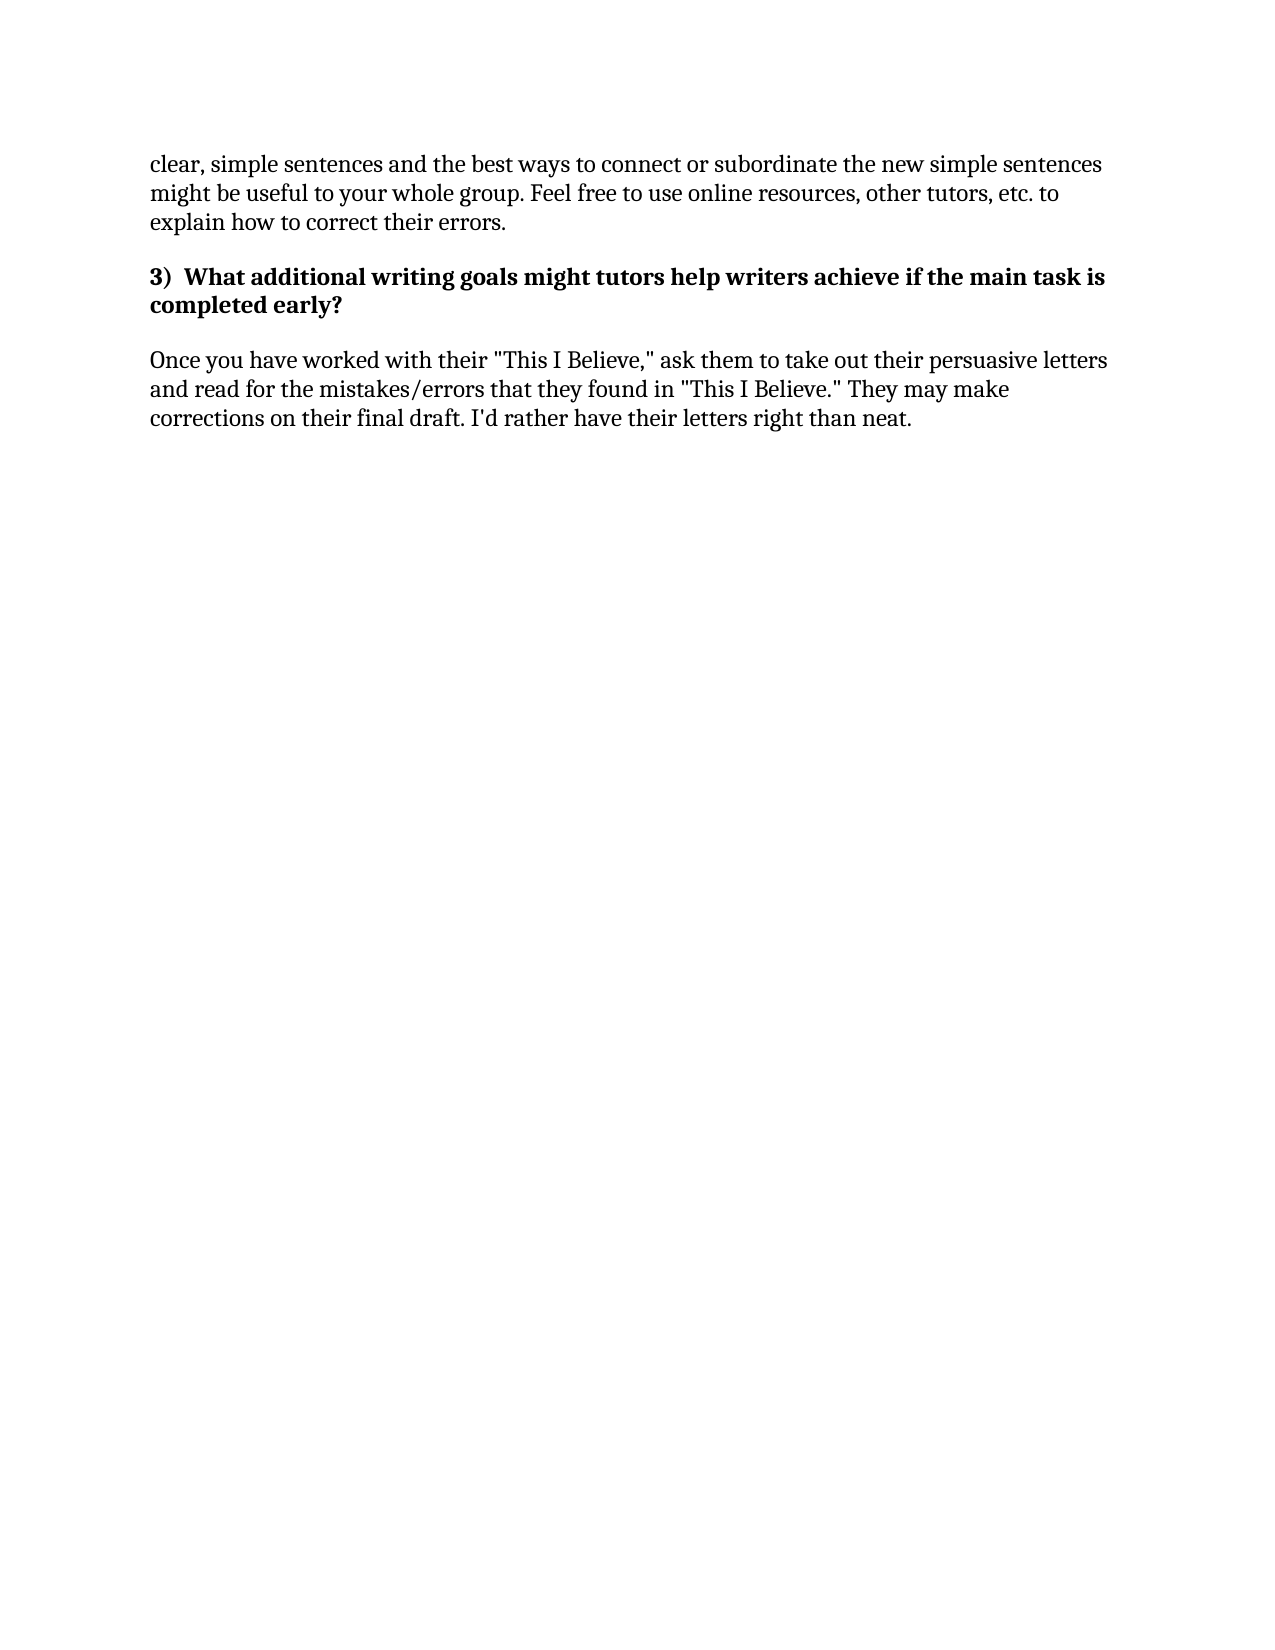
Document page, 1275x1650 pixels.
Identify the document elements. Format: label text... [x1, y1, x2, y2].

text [150, 150, 1125, 263]
text 3) What additional writing goals might tutors help writers achieve if the main task is completed early? [150, 263, 1125, 346]
text Once you have worked with their "This I Believe," ask them to take out their persuasive letters and read for the mistakes/errors that they found in "This I Believe." They may make corrections on their final draft. I'd rather have their letters right than neat. [150, 346, 1125, 433]
